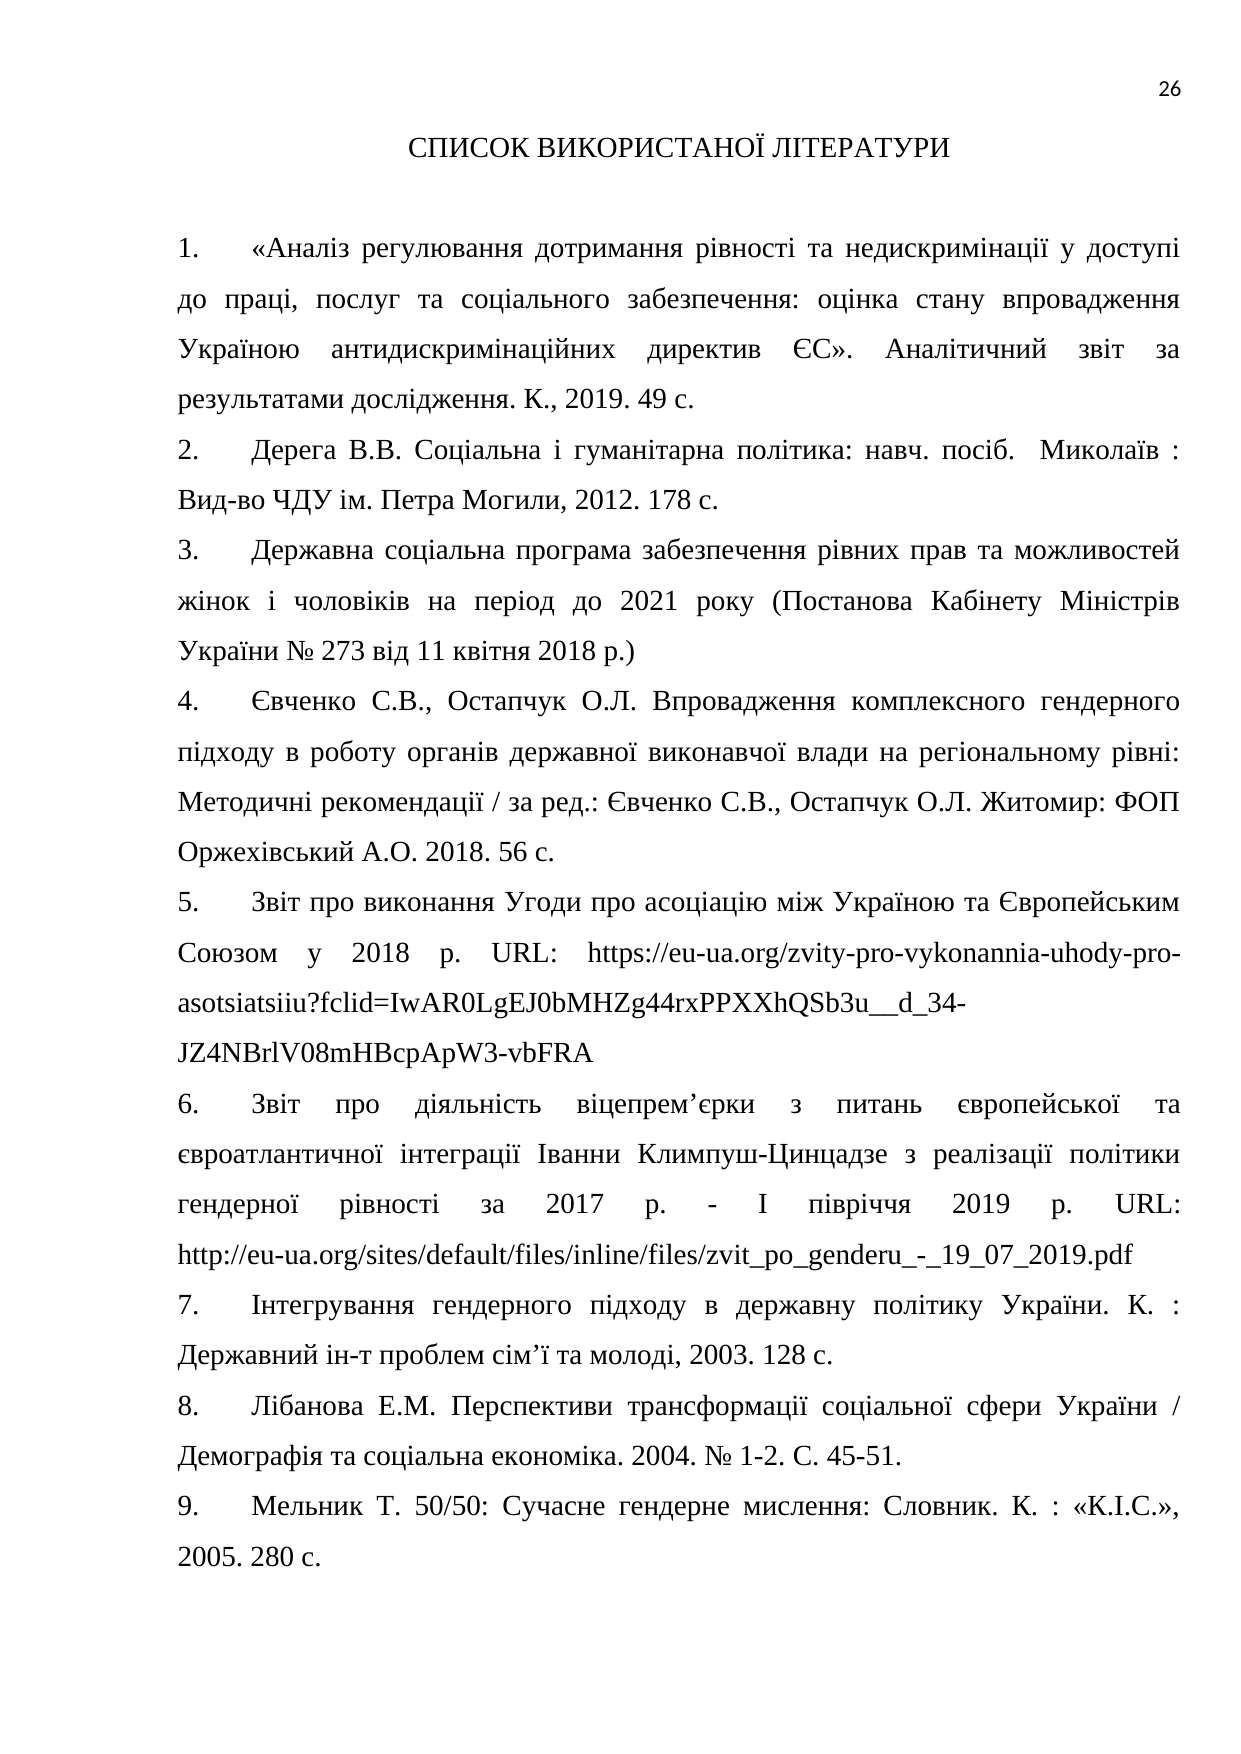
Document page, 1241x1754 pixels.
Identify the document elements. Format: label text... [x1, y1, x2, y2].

text 7. Інтегрування гендерного підходу в державну політику України. К. : Державний ін-т проблем сім’ї та молоді, 2003. 128 с. [177, 1287, 1181, 1371]
text 2. Дерега В.В. Соціальна і гуманітарна політика: навч. посіб. Миколаїв : Вид-во ЧДУ ім. Петра Могили, 2012. 178 с. [177, 432, 1181, 516]
text 9. Мельник Т. 50/50: Сучасне гендерне мислення: Словник. К. : «К.І.С.», 2005. 280 с. [177, 1488, 1181, 1572]
text 4. Євченко С.В., Остапчук О.Л. Впровадження комплексного гендерного підходу в роботу органів державної виконавчої влади на регіональному рівні: Методичні рекомендації / за ред.: Євченко С.В., Остапчук О.Л. Житомир: ФОП Оржехівський А.О. 2018. 56 с. [177, 683, 1181, 868]
text 3. Державна соціальна програма забезпечення рівних прав та можливостей жінок і чоловіків на період до 2021 року (Постанова Кабінету Міністрів України № 273 від 11 квітня 2018 р.) [177, 532, 1181, 667]
text 8. Лібанова Е.М. Перспективи трансформації соціальної сфери України / Демографія та соціальна економіка. 2004. № 1-2. С. 45-51. [177, 1388, 1181, 1472]
text 6. Звіт про діяльність віцепрем’єрки з питань європейської та євроатлантичної інтеграції Іванни Климпуш-Цинцадзе з реалізації політики гендерної рівності за 2017 р. - І півріччя 2019 р. URL: http://eu-ua.org/sites/default/files/inline/files/zvit_po_genderu_-_19_07_2019.pdf [177, 1086, 1181, 1270]
text 5. Звіт про виконання Угоди про асоціацію між Україною та Європейським Союзом у 2018 р. URL: https://eu-ua.org/zvity-pro-vykonannia-uhody-pro-asotsiatsiiu?fclid=IwAR0LgEJ0bMHZg44rxPPXXhQSb3u__d_34-JZ4NBrlV08mHBcpApW3-vbFRA [177, 884, 1181, 1069]
text 1. «Аналіз регулювання дотримання рівності та недискримінації у доступі до праці, послуг та соціального забезпечення: оцінка стану впровадження Україною антидискримінаційних директив ЄС». Аналітичний звіт за результатами дослідження. К., 2019. 49 с. [177, 231, 1181, 415]
text СПИСОК ВИКОРИСТАНОЇ ЛІТЕРАТУРИ [177, 130, 1181, 163]
